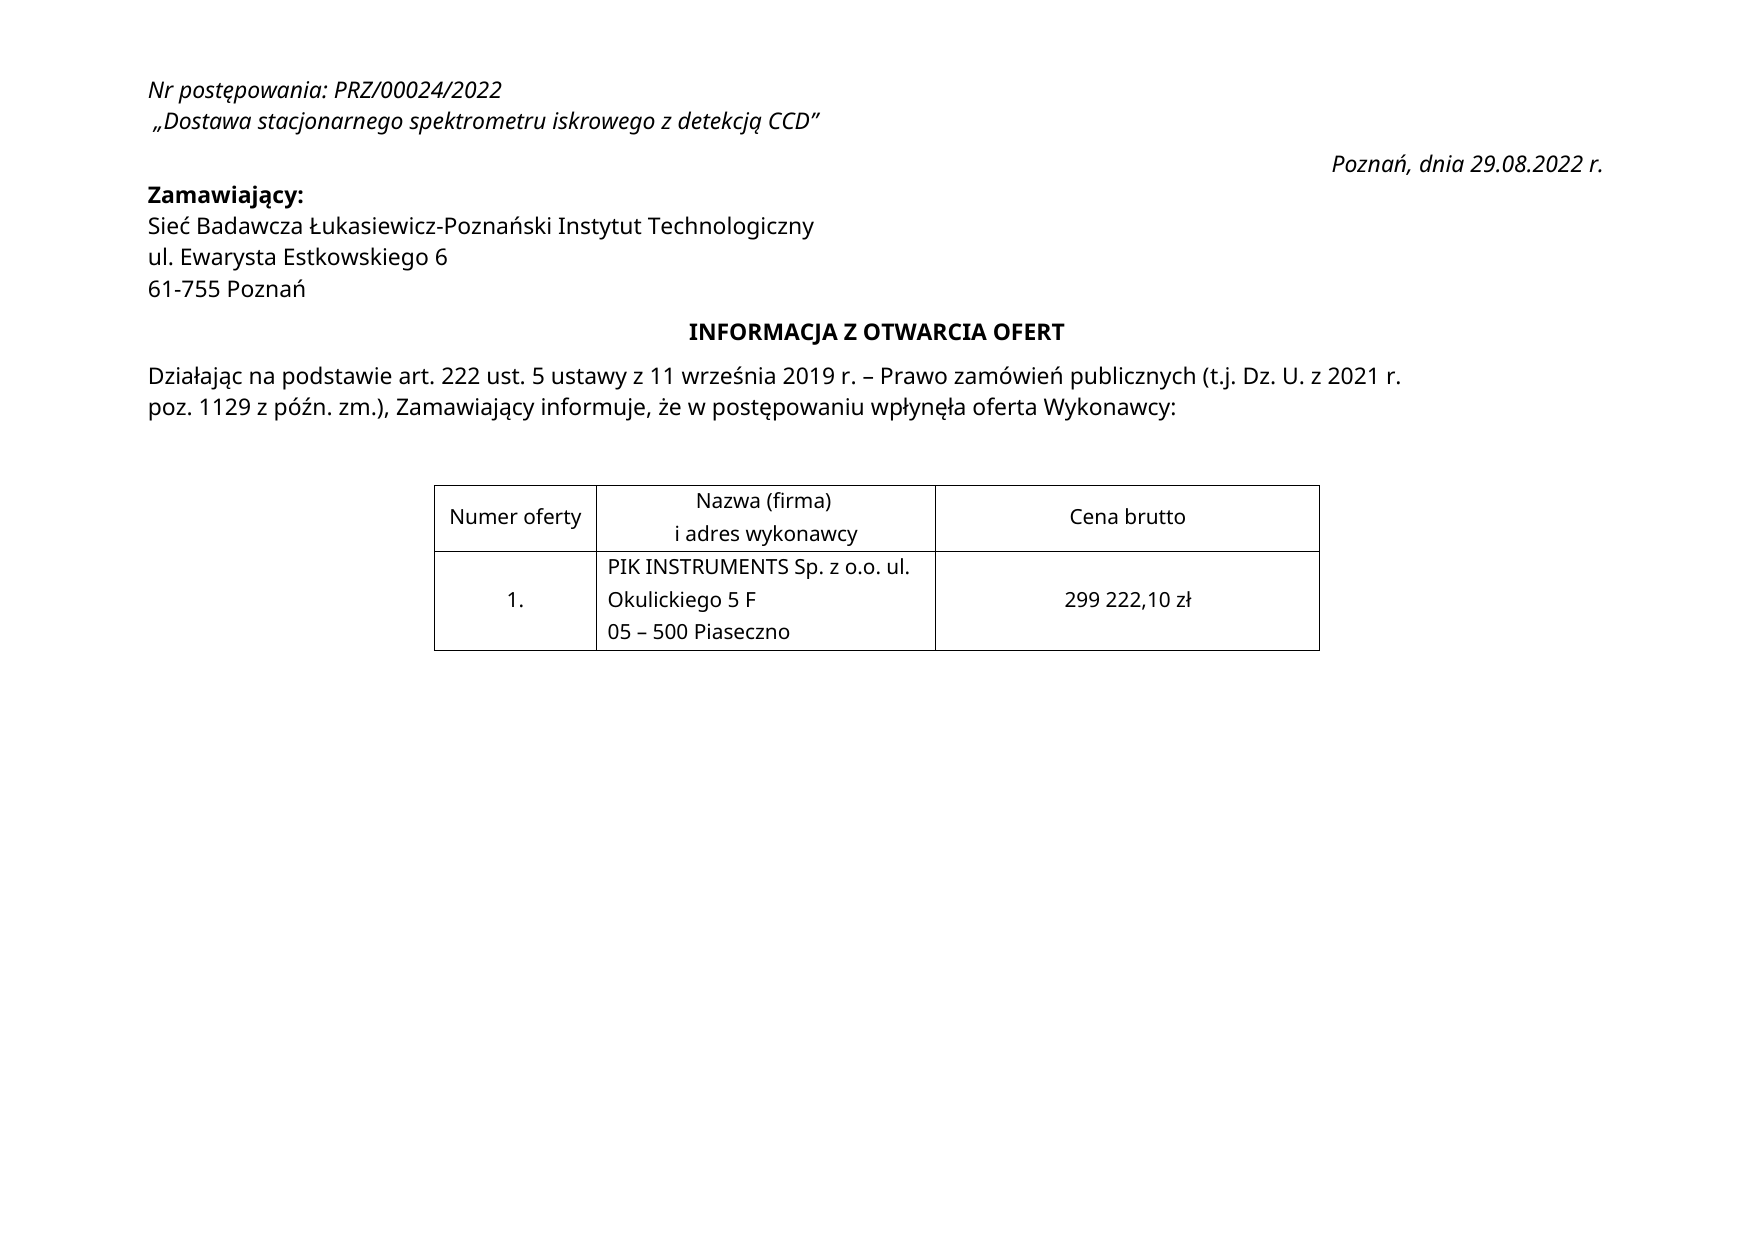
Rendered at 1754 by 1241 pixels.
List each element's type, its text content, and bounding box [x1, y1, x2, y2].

text Działając na podstawie art. 222 ust. 5 ustawy z 11 września 2019 r. – Prawo zamówień publicznych (t.j. Dz. U. z 2021 r. poz. 1129 z późn. zm.), Zamawiający informuje, że w postępowaniu wpłynęła oferta Wykonawcy: [148, 360, 1606, 423]
table_cell 1. [435, 552, 596, 649]
text Zamawiający: [148, 179, 1606, 210]
table_header Nazwa (firma) i adres wykonawcy [597, 486, 935, 551]
table_header Numer oferty [435, 486, 596, 551]
text INFORMACJA Z OTWARCIA OFERT [148, 316, 1606, 348]
text ul. Ewarysta Estkowskiego 6 [148, 241, 1606, 273]
table_header Cena brutto [936, 486, 1319, 551]
text Poznań, dnia 29.08.2022 r. [148, 148, 1606, 179]
text 61-755 Poznań [148, 273, 1606, 304]
table_cell 299 222,10 zł [936, 552, 1319, 649]
table_cell PIK INSTRUMENTS Sp. z o.o. ul. Okulickiego 5 F 05 – 500 Piaseczno [597, 552, 935, 649]
text Sieć Badawcza Łukasiewicz-Poznański Instytut Technologiczny [148, 210, 1606, 241]
